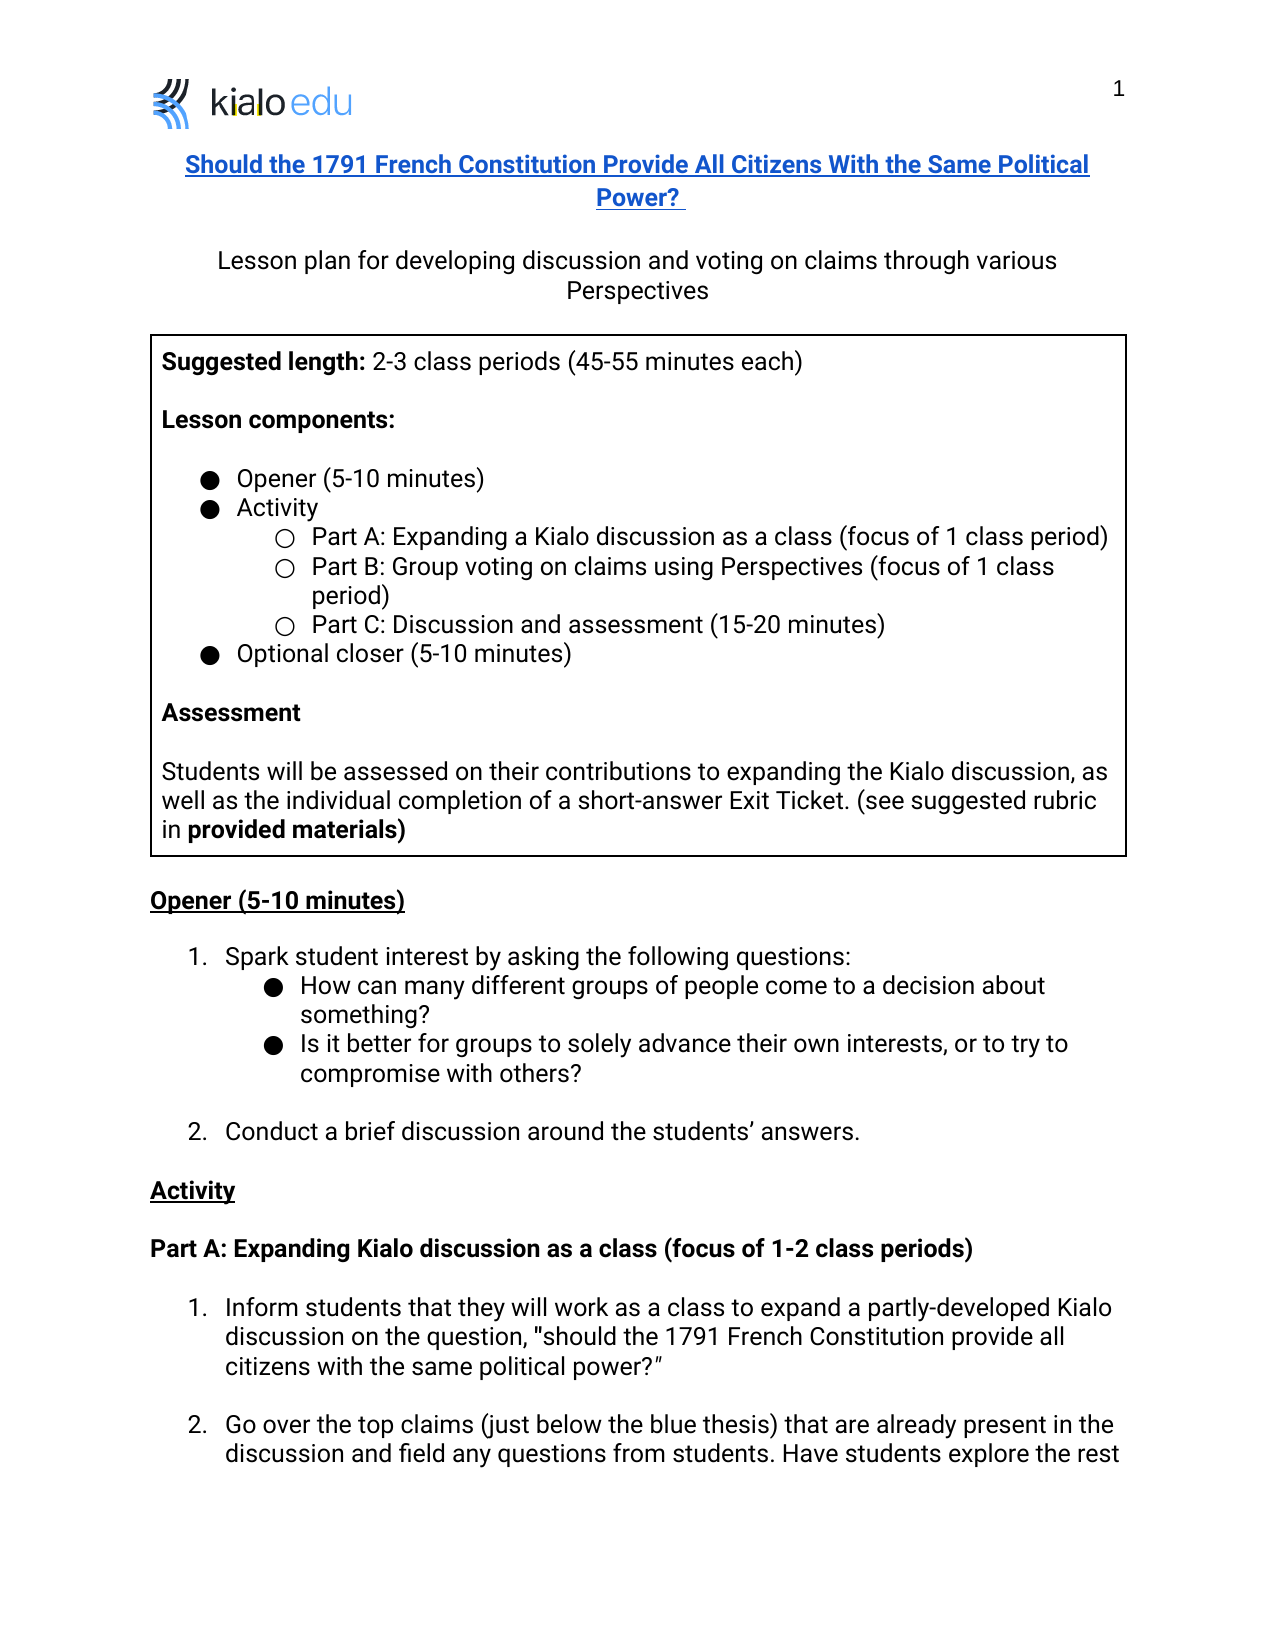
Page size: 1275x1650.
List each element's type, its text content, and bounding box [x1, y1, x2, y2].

text Part A: Expanding Kialo discussion as a class (focus of 1-2 class periods) [150, 1234, 1125, 1264]
list Is it better for groups to solely advance their own interests, or to try to compromise with others? [262, 1030, 1125, 1088]
text Opener (5-10 minutes) [150, 886, 1125, 942]
list Inform students that they will work as a class to expand a partly-developed Kialo discussion on the question, "should the 1791 French Constitution provide all citizens with the same political power?" [187, 1293, 1125, 1381]
text Activity [150, 1176, 1125, 1205]
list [187, 1410, 1125, 1469]
picture [153, 78, 354, 130]
list How can many different groups of people come to a decision about something? [262, 971, 1125, 1030]
text Should the 1791 French Constitution Provide All Citizens With the Same Political Power? [150, 150, 1125, 213]
list Conduct a brief discussion around the students’ answers. [187, 1117, 1125, 1147]
text Lesson plan for developing discussion and voting on claims through various Perspectives [150, 247, 1125, 305]
list Spark student interest by asking the following questions: [187, 942, 1125, 971]
table_header Suggested length: 2-3 class periods (45-55 minutes each) Lesson components: Opener (5-10 minutes) Activity Part A: Expanding a Kialo discussion as a class (focus of 1 class period) Part B: Group voting on claims using Perspectives (focus of 1 class period) Part C: Discussion and assessment (15-20 minutes) Optional closer (5-10 minutes) Assessment Students will be assessed on their contributions to expanding the Kialo discussion, as well as the individual completion of a short-answer Exit Ticket. (see suggested rubric in provided materials) [152, 336, 1125, 855]
